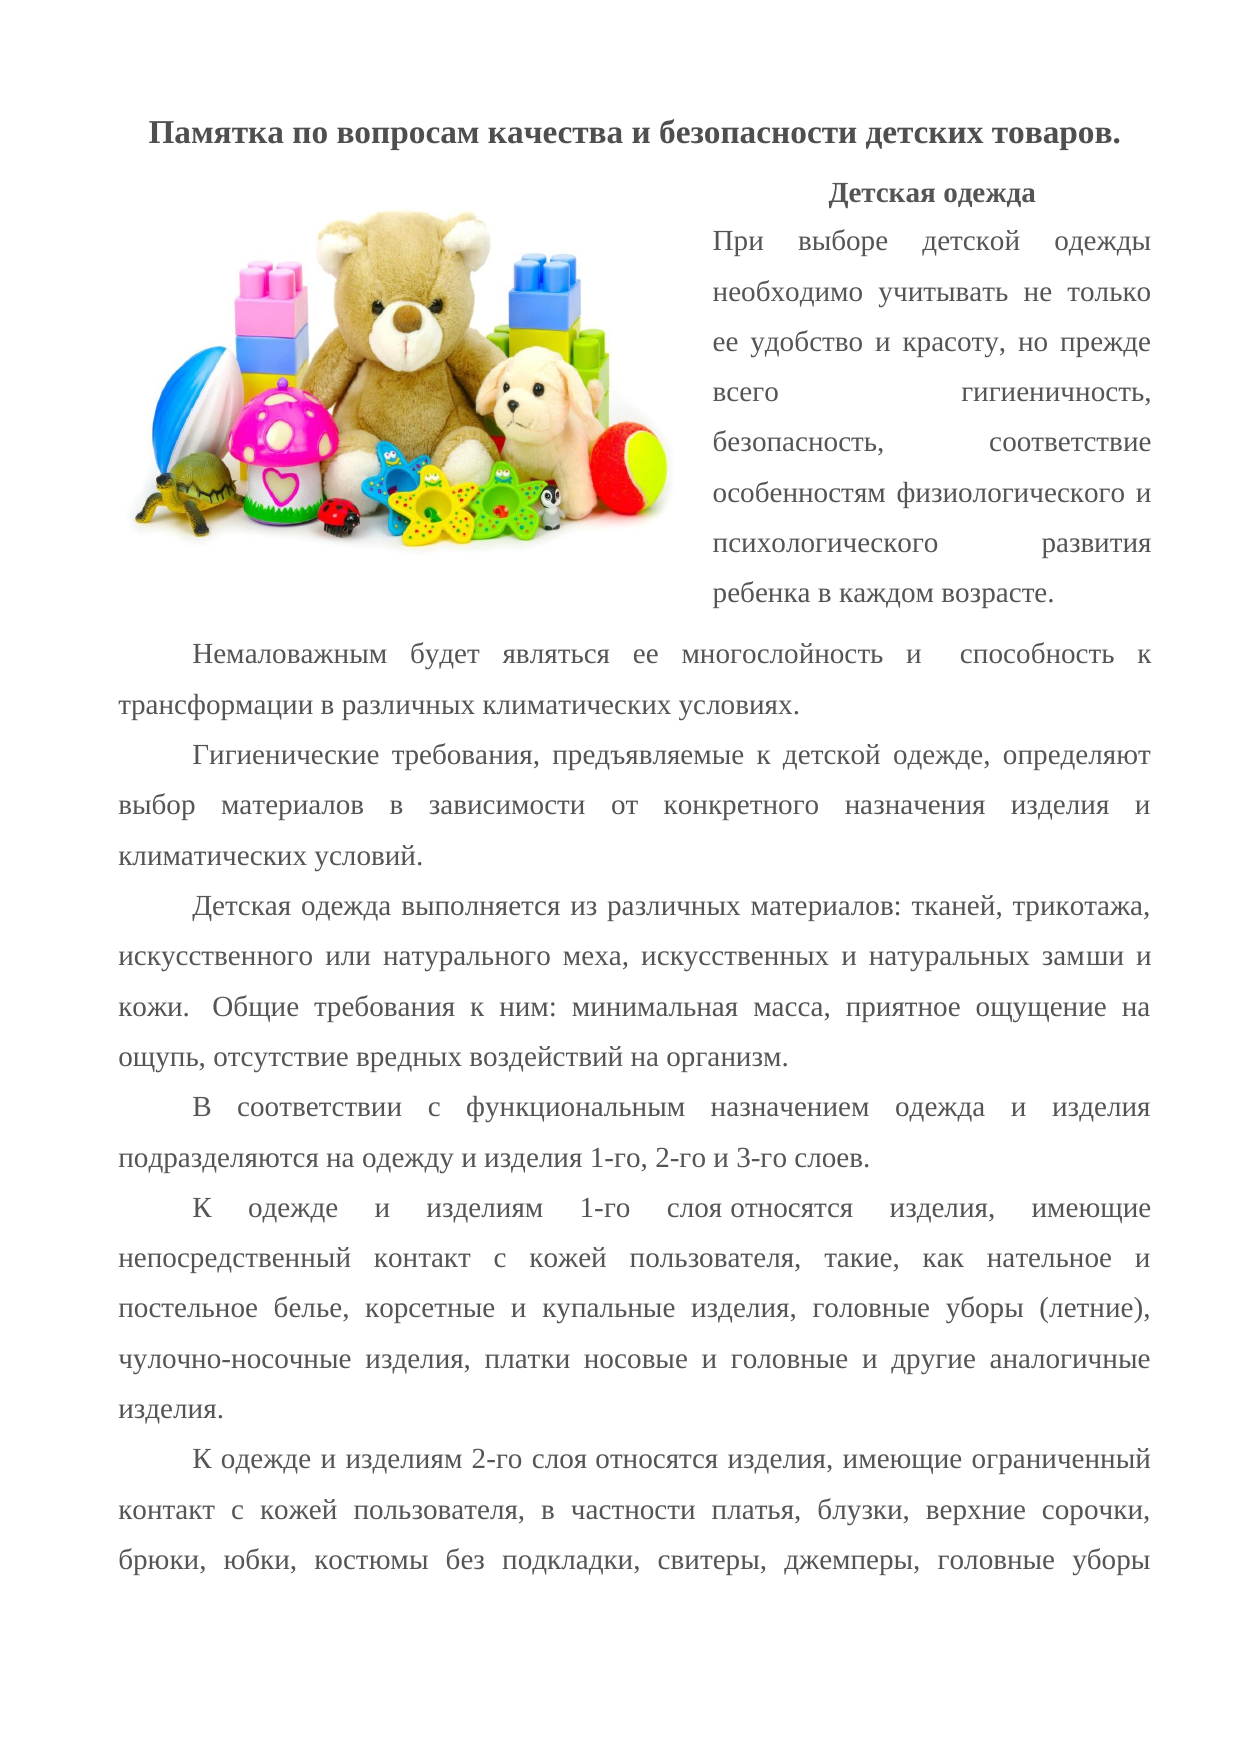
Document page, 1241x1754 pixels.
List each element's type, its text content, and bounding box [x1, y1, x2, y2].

table_header [107, 175, 701, 637]
text Гигиенические требования, предъявляемые к детской одежде, определяют выбор материалов в зависимости от конкретного назначения изделия и климатических условий. [118, 737, 1152, 871]
text Детская одежда выполняется из различных материалов: тканей, трикотажа, искусственного или натурального меха, искусственных и натуральных замши и кожи. Общие требования к ним: минимальная масса, приятное ощущение на ощупь, отсутствие вредных воздействий на организм. [118, 888, 1152, 1073]
text Памятка по вопросам качества и безопасности детских товаров. [118, 112, 1152, 150]
text В соответствии с функциональным назначением одежда и изделия подразделяются на одежду и изделия 1-го, 2-го и 3-го слоев. [118, 1089, 1152, 1173]
text Немаловажным будет являться ее многослойность и способность к трансформации в различных климатических условиях. [118, 637, 1152, 720]
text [118, 1442, 1152, 1576]
text К одежде и изделиям 1-го слоя относятся изделия, имеющие непосредственный контакт с кожей пользователя, такие, как нательное и постельное белье, корсетные и купальные изделия, головные уборы (летние), чулочно-носочные изделия, платки носовые и головные и другие аналогичные изделия. [118, 1190, 1152, 1425]
picture [120, 175, 689, 584]
table_header Детская одежда При выборе детской одежды необходимо учитывать не только ее удобство и красоту, но прежде всего гигиеничность, безопасность, соответствие особенностям физиологического и психологического развития ребенка в каждом возрасте. [701, 175, 1163, 637]
